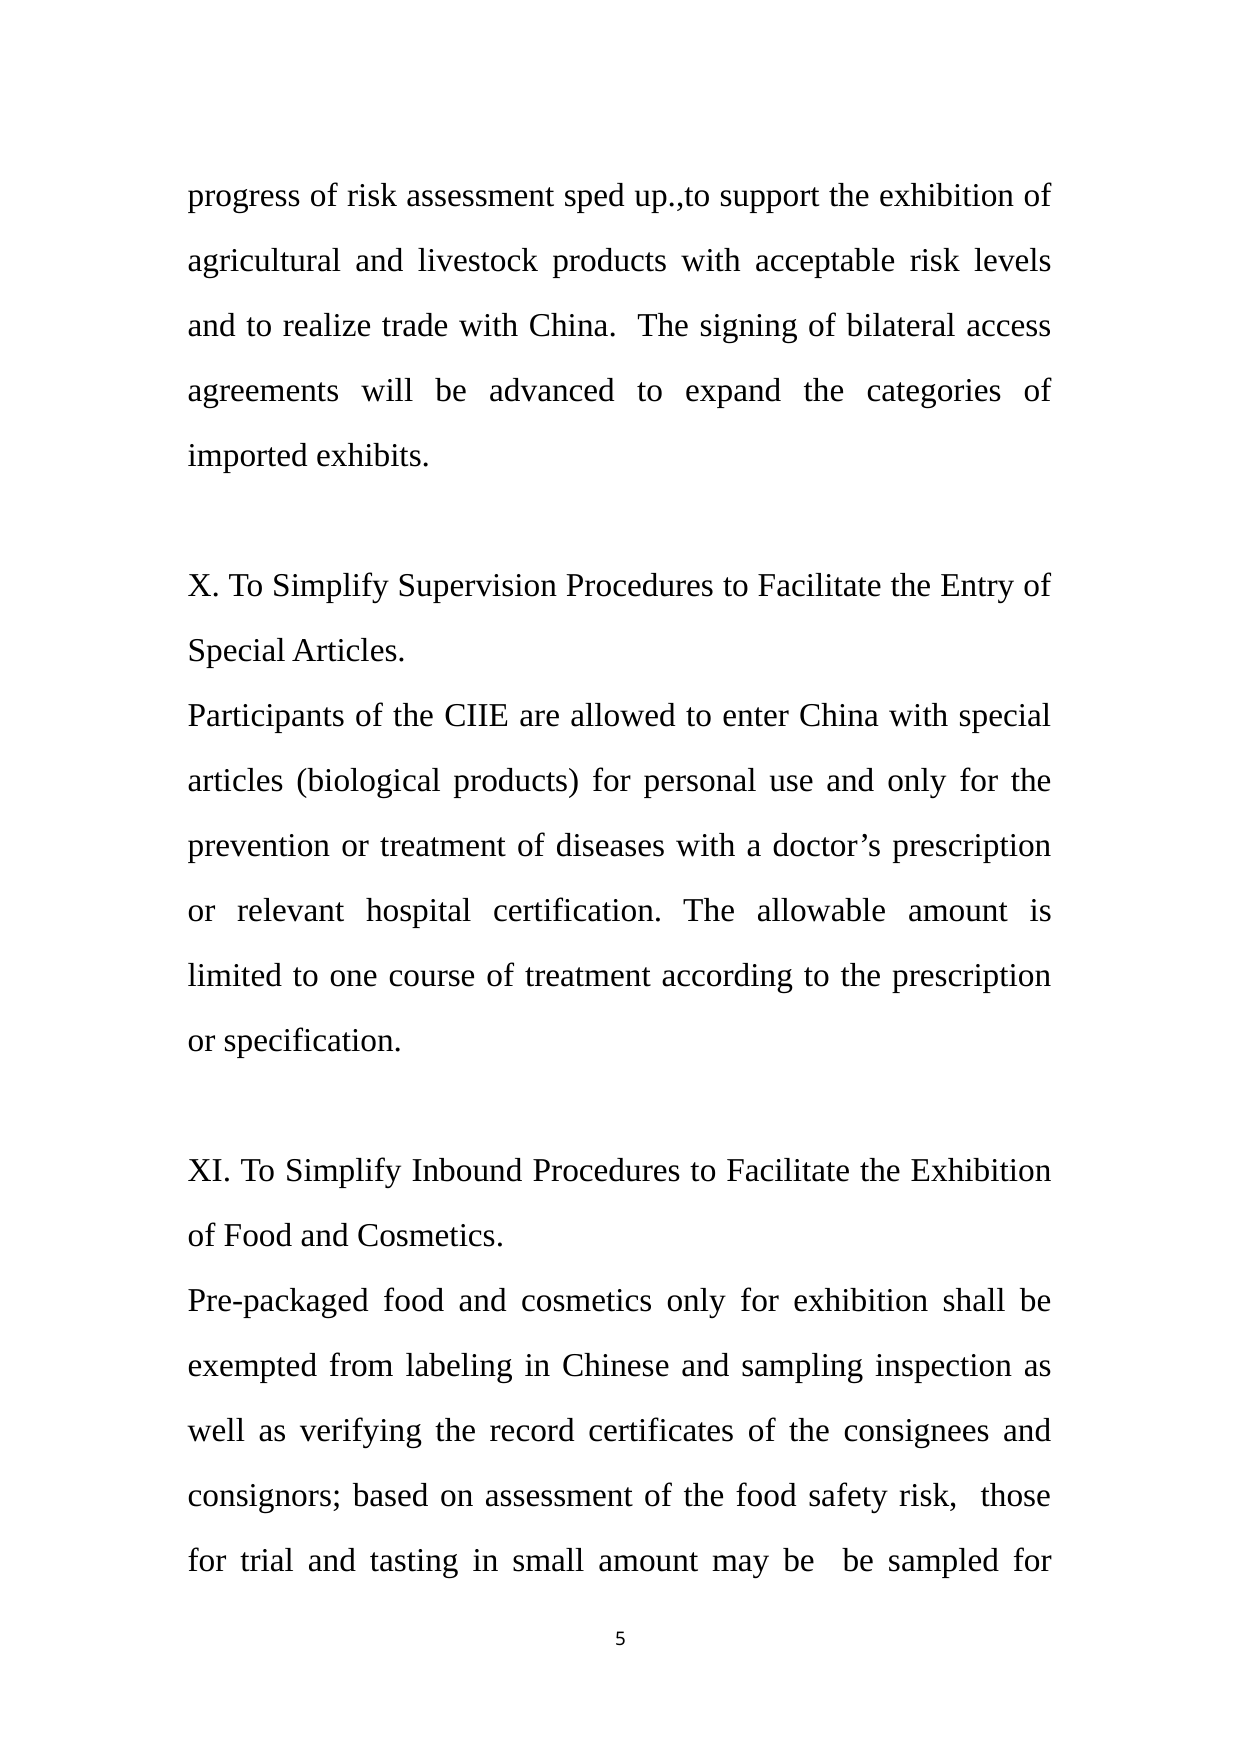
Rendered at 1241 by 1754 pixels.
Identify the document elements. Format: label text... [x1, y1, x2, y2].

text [187, 162, 1053, 487]
text Participants of the CIIE are allowed to enter China with special articles (biological products) for personal use and only for the prevention or treatment of diseases with a doctor’s prescription or relevant hospital certification. The allowable amount is limited to one course of treatment according to the prescription or specification. [187, 682, 1053, 1072]
text X. To Simplify Supervision Procedures to Facilitate the Entry of Special Articles. [187, 552, 1053, 682]
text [187, 1267, 1053, 1592]
text XI. To Simplify Inbound Procedures to Facilitate the Exhibition of Food and Cosmetics. [187, 1137, 1053, 1267]
